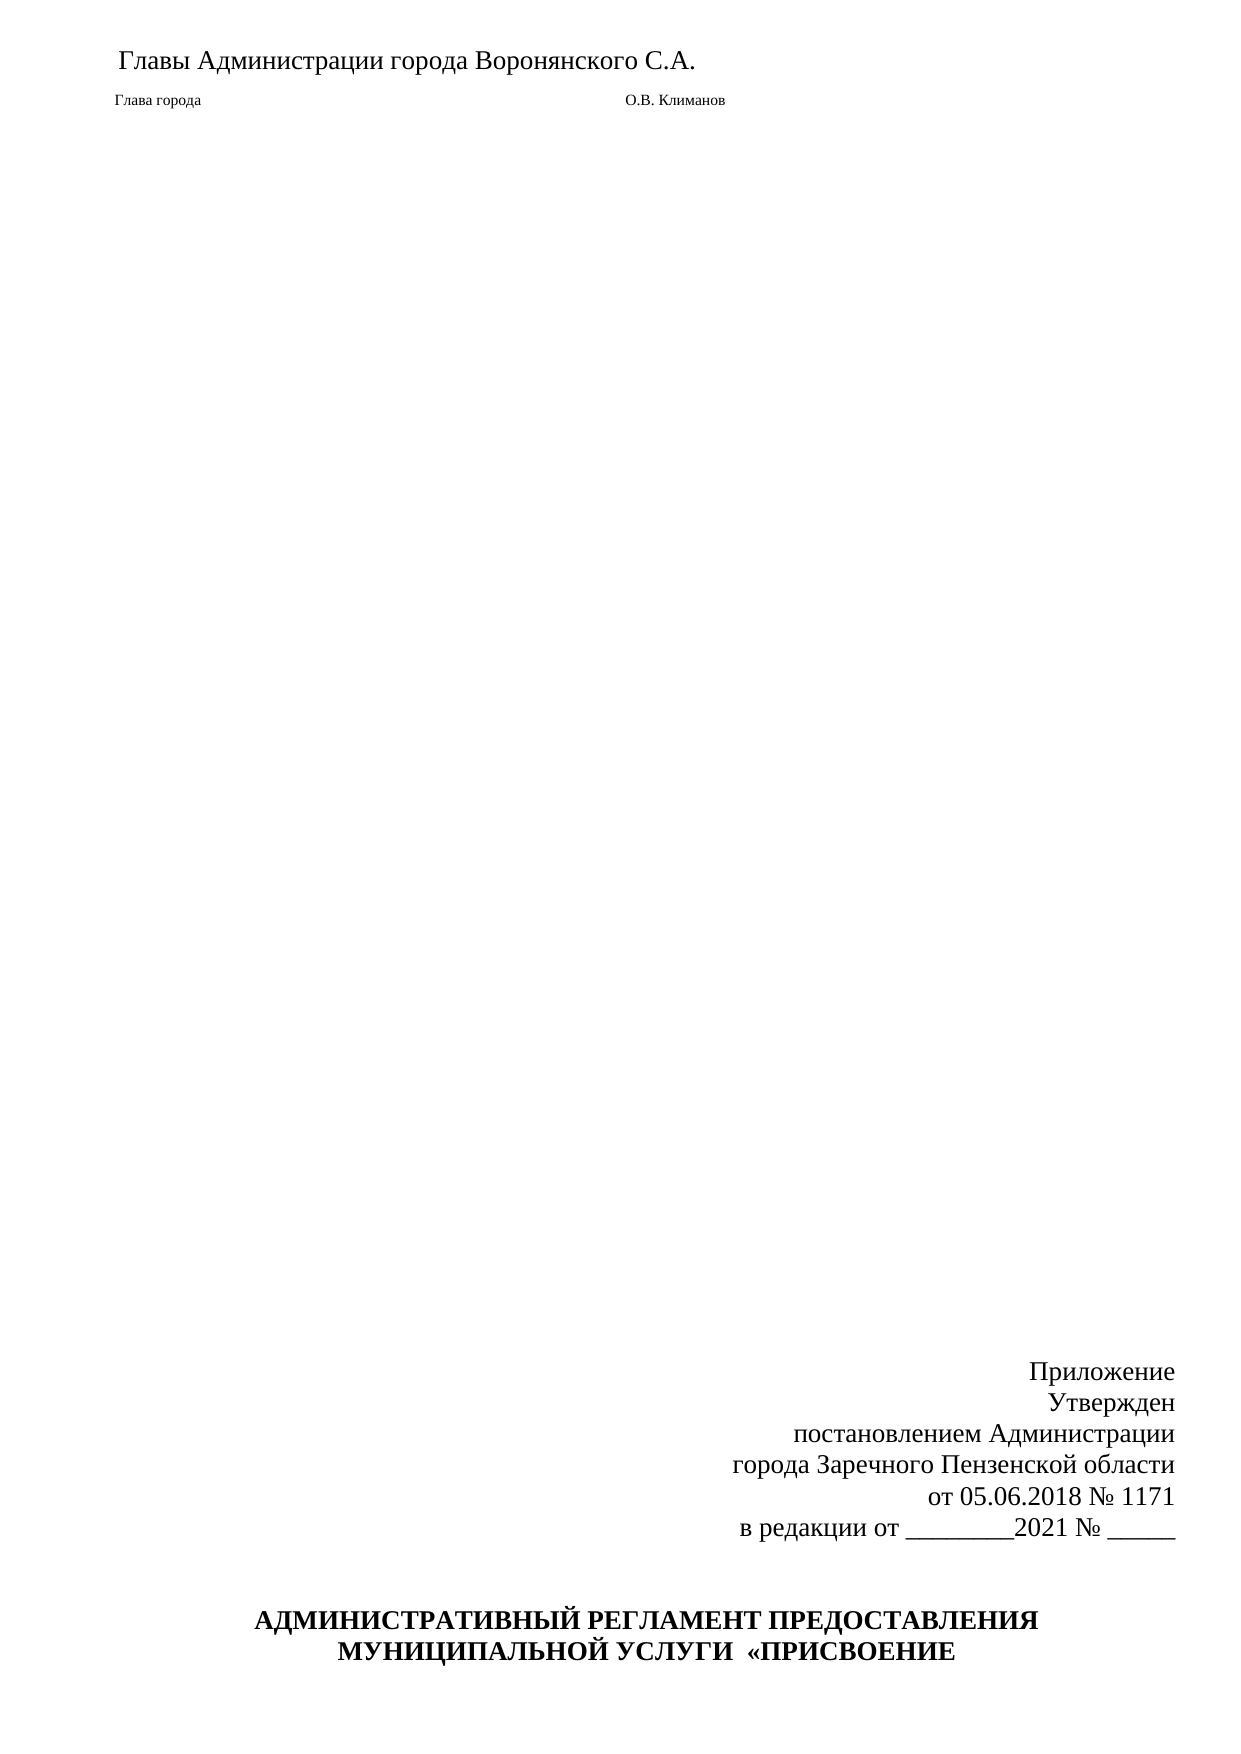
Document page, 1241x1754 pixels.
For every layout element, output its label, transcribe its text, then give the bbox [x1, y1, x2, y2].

text в редакции от ________2021 № _____ [118, 1511, 1175, 1542]
text города Заречного Пензенской области [118, 1448, 1175, 1480]
text Приложение [118, 1355, 1175, 1386]
text от 05.06.2018 № 1171 [118, 1480, 1175, 1511]
title АДМИНИСТРАТИВНЫЙ РЕГЛАМЕНТ ПРЕДОСТАВЛЕНИЯ МУНИЦИПАЛЬНОЙ УСЛУГИ «ПРИСВОЕНИЕ [118, 1604, 1175, 1667]
text Утвержден [118, 1386, 1175, 1417]
text постановлением Администрации [118, 1417, 1175, 1448]
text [118, 44, 1175, 76]
